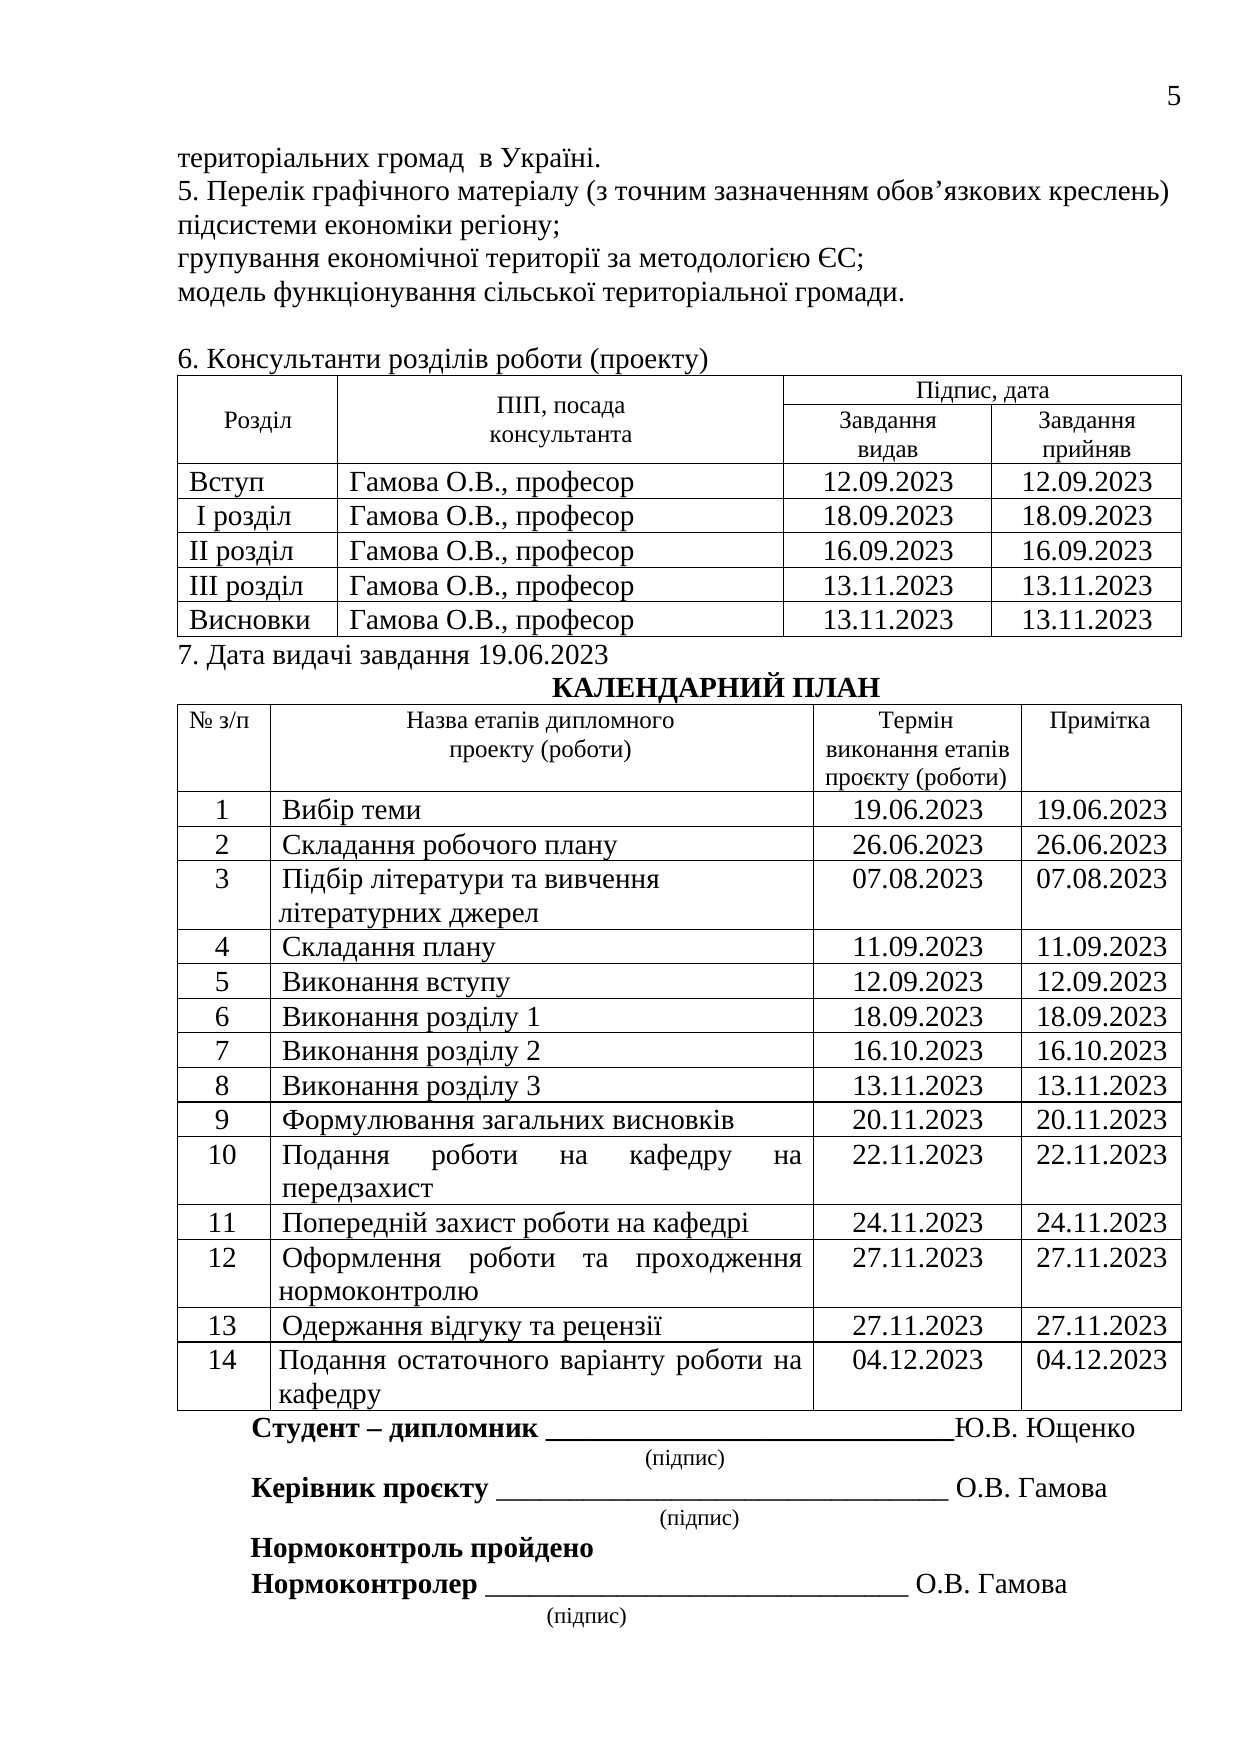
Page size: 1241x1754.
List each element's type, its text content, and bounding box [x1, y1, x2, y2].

text модель функціонування сільської територіальної громади. [177, 274, 1181, 307]
table_cell 18.09.2023 [1022, 999, 1181, 1032]
table_cell 3 [178, 861, 270, 928]
table_cell Завдання видав [784, 405, 991, 463]
text (підпис) [177, 1504, 1181, 1530]
table_cell 16.09.2023 [992, 533, 1181, 567]
table_cell Виконання розділу 3 [271, 1068, 813, 1101]
table_cell 13.11.2023 [814, 1068, 1021, 1101]
table_cell Виконання вступу [271, 964, 813, 998]
table_cell Подання остаточного варіанту роботи на кафедру [271, 1343, 813, 1409]
table_cell 27.11.2023 [1022, 1240, 1181, 1307]
table_cell Висновки [178, 602, 337, 636]
table_cell 12 [178, 1240, 270, 1307]
table_cell 22.11.2023 [814, 1137, 1021, 1204]
table_cell 07.08.2023 [1022, 861, 1181, 928]
text 5. Перелік графічного матеріалу (з точним зазначенням обов’язкових креслень) підсистеми економіки регіону; [177, 173, 1181, 240]
table_header ПІП, посада консультанта [338, 376, 783, 463]
table_cell 26.06.2023 [814, 827, 1021, 860]
table_header Примітка [1022, 705, 1181, 791]
table_cell 2 [178, 827, 270, 860]
table_cell Підбір літератури та вивчення літературних джерел [271, 861, 813, 928]
table_cell 18.09.2023 [992, 499, 1181, 532]
table_header Термін виконання етапів проєкту (роботи) [814, 705, 1021, 791]
table_cell ІІІ розділ [178, 568, 337, 601]
text 7. Дата видачі завдання 19.06.2023 [177, 637, 1181, 670]
table_cell 24.11.2023 [814, 1205, 1021, 1239]
table_cell 14 [178, 1343, 270, 1409]
table_cell 16.10.2023 [814, 1033, 1021, 1067]
table_cell 13.11.2023 [1022, 1068, 1181, 1101]
table_cell 10 [178, 1137, 270, 1204]
table_cell Гамова О.В., професор [338, 533, 783, 567]
table_cell Гамова О.В., професор [338, 499, 783, 532]
table_cell 12.09.2023 [1022, 964, 1181, 998]
table_cell Попередній захист роботи на кафедрі [271, 1205, 813, 1239]
table_cell Одержання відгуку та рецензії [271, 1308, 813, 1341]
table_cell ІІ розділ [178, 533, 337, 567]
table_cell 20.11.2023 [1022, 1103, 1181, 1136]
table_cell 16.10.2023 [1022, 1033, 1181, 1067]
table_cell 26.06.2023 [1022, 827, 1181, 860]
text Керівник проєкту _______________________________ О.В. Гамова [177, 1471, 1181, 1504]
table_cell 12.09.2023 [814, 964, 1021, 998]
table_cell 8 [178, 1068, 270, 1101]
table_cell Формулювання загальних висновків [271, 1103, 813, 1136]
table_cell Подання роботи на кафедру на передзахист [271, 1137, 813, 1204]
table_header Підпис, дата [784, 376, 1181, 404]
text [251, 1567, 1181, 1628]
table_cell 27.11.2023 [814, 1240, 1021, 1307]
table_cell 11 [178, 1205, 270, 1239]
table_cell Складання робочого плану [271, 827, 813, 860]
table_cell Оформлення роботи та проходження нормоконтролю [271, 1240, 813, 1307]
text Нормоконтроль пройдено [177, 1530, 1181, 1564]
table_cell 22.11.2023 [1022, 1137, 1181, 1204]
table_cell 19.06.2023 [814, 792, 1021, 826]
table_cell Гамова О.В., професор [338, 464, 783, 497]
table_cell 18.09.2023 [784, 499, 991, 532]
text КАЛЕНДАРНИЙ ПЛАН [177, 670, 1181, 704]
table_cell 11.09.2023 [1022, 930, 1181, 963]
table_cell Складання плану [271, 930, 813, 963]
table_cell Виконання розділу 1 [271, 999, 813, 1032]
table_cell Завдання прийняв [992, 405, 1181, 463]
table_cell Гамова О.В., професор [338, 568, 783, 601]
table_cell 13.11.2023 [784, 602, 991, 636]
table_cell Вступ [178, 464, 337, 497]
table_cell 04.12.2023 [814, 1343, 1021, 1409]
text (підпис) [177, 1444, 1181, 1471]
table_cell 12.09.2023 [784, 464, 991, 497]
table_cell 19.06.2023 [1022, 792, 1181, 826]
table_cell 6 [178, 999, 270, 1032]
table_cell 20.11.2023 [814, 1103, 1021, 1136]
table_cell 9 [178, 1103, 270, 1136]
table_cell І розділ [178, 499, 337, 532]
table_header Назва етапів дипломного проекту (роботи) [271, 705, 813, 791]
table_cell 11.09.2023 [814, 930, 1021, 963]
table_header № з/п [178, 705, 270, 791]
table_cell Вибір теми [271, 792, 813, 826]
table_cell 13.11.2023 [992, 568, 1181, 601]
table_cell 18.09.2023 [814, 999, 1021, 1032]
table_cell 4 [178, 930, 270, 963]
table_cell 04.12.2023 [1022, 1343, 1181, 1409]
table_cell 24.11.2023 [1022, 1205, 1181, 1239]
table_cell Гамова О.В., професор [338, 602, 783, 636]
table_cell 13 [178, 1308, 270, 1341]
table_header Розділ [178, 376, 337, 463]
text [177, 140, 1181, 173]
table_cell 12.09.2023 [992, 464, 1181, 497]
table_cell 16.09.2023 [784, 533, 991, 567]
table_cell 13.11.2023 [992, 602, 1181, 636]
table_cell 1 [178, 792, 270, 826]
table_cell 13.11.2023 [784, 568, 991, 601]
table_cell Виконання розділу 2 [271, 1033, 813, 1067]
table_cell 07.08.2023 [814, 861, 1021, 928]
text 6. Консультанти розділів роботи (проекту) [177, 341, 1181, 374]
text Студент – дипломник ____________________________Ю.В. Ющенко [177, 1411, 1181, 1444]
table_cell 7 [178, 1033, 270, 1067]
table_cell 27.11.2023 [1022, 1308, 1181, 1341]
text групування економічної території за методологією ЄС; [177, 240, 1181, 274]
table_cell 5 [178, 964, 270, 998]
table_cell 27.11.2023 [814, 1308, 1021, 1341]
